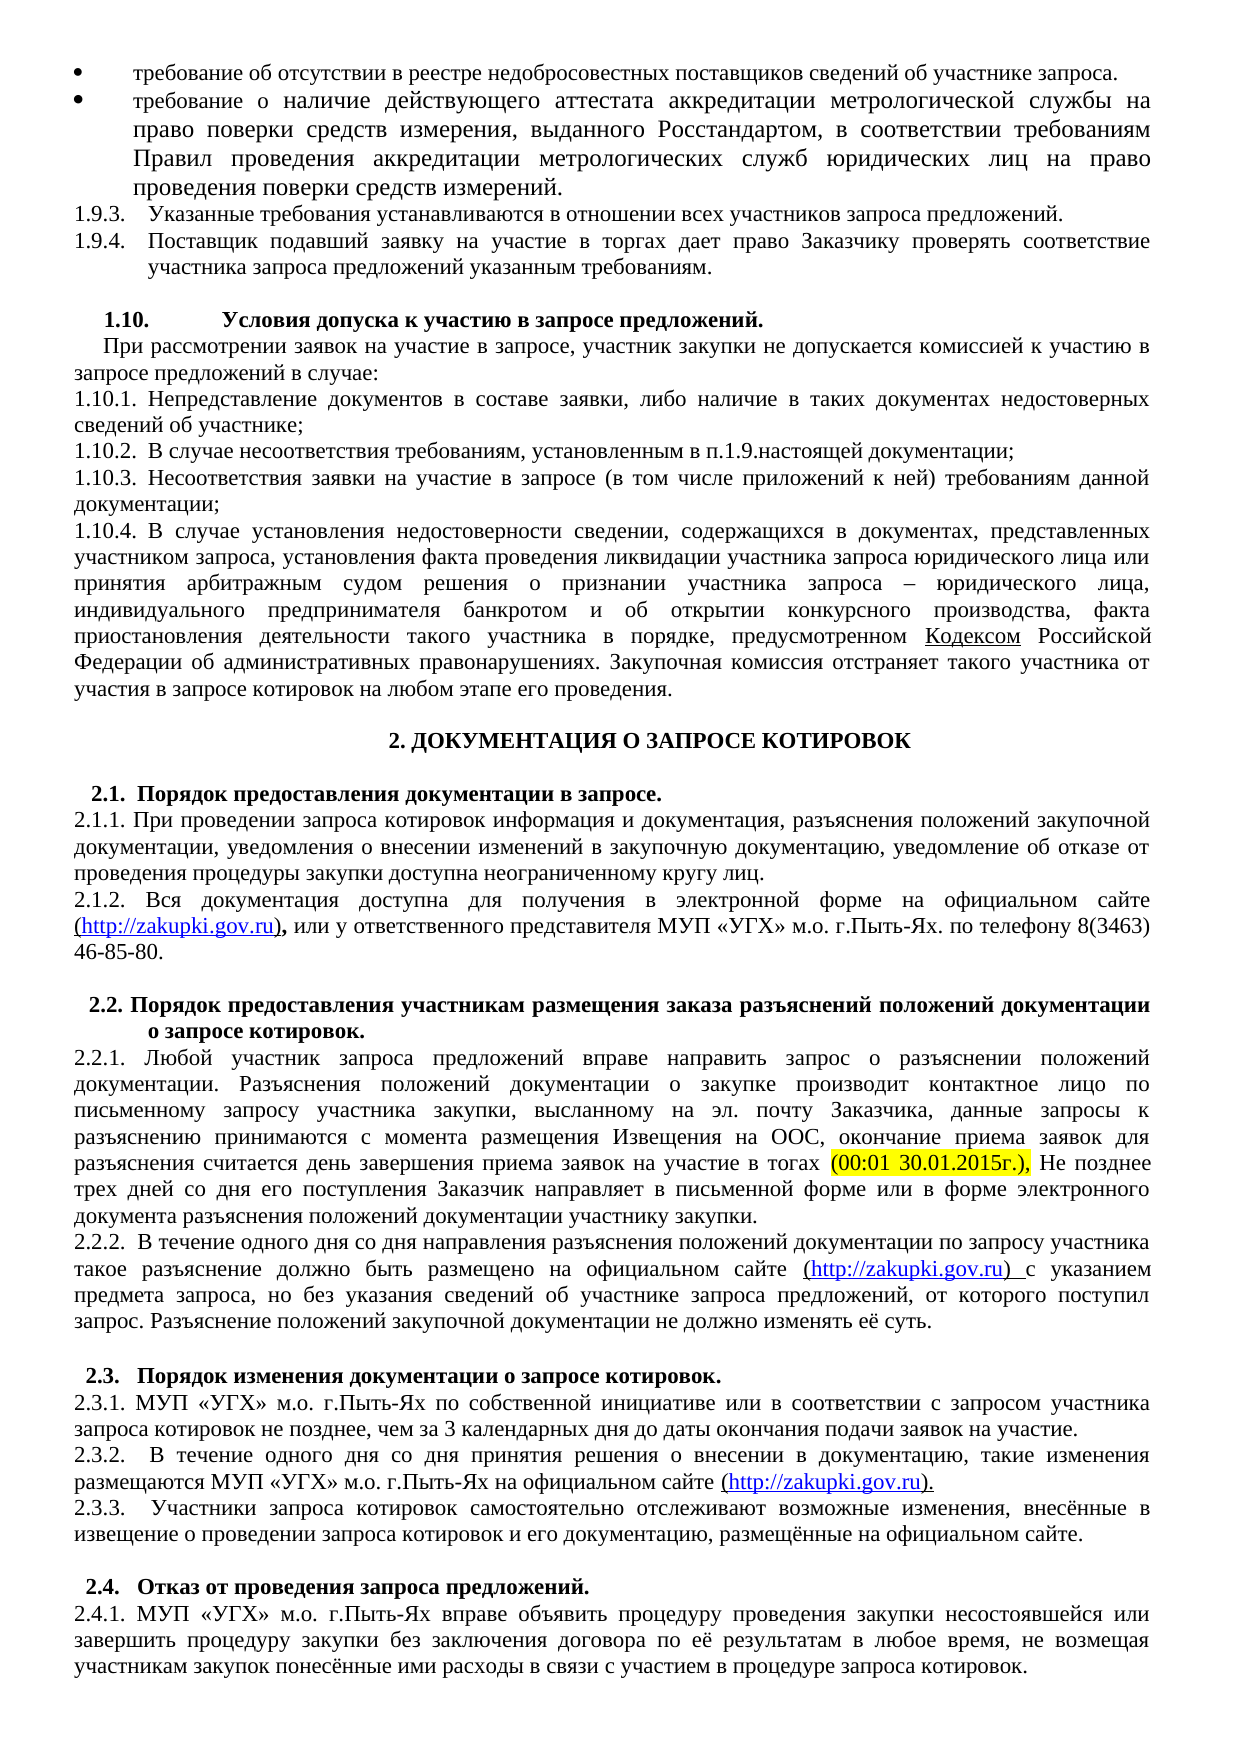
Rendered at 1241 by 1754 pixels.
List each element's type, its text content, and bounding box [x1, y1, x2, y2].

list Поставщик подавший заявку на участие в торгах дает право Заказчику проверять соответствие участника запроса предложений указанным требованиям. [74, 227, 1152, 279]
list 2.3.3. Участники запроса котировок самостоятельно отслеживают возможные изменения, внесённые в извещение о проведении запроса котировок и его документацию, размещённые на официальном сайте. [74, 1494, 1152, 1547]
list При рассмотрении заявок на участие в запросе, участник закупки не допускается комиссией к участию в запросе предложений в случае: [74, 332, 1152, 385]
list требование о наличие действующего аттестата аккредитации метрологической службы на право поверки средств измерения, выданного Росстандартом, в соответствии требованиям Правил проведения аккредитации метрологических служб юридических лиц на право проведения поверки средств измерений. [74, 85, 1152, 200]
list 2.3.2. В течение одного дня со дня принятия решения о внесении в документацию, такие изменения размещаются МУП «УГХ» м.о. г.Пыть-Ях на официальном сайте (http://zakupki.gov.ru). [74, 1441, 1152, 1494]
list Непредставление документов в составе заявки, либо наличие в таких документах недостоверных сведений об участнике; [74, 385, 1152, 438]
list 2.4.1. МУП «УГХ» м.о. г.Пыть-Ях вправе объявить процедуру проведения закупки несостоявшейся или завершить процедуру закупки без заключения договора по её результатам в любое время, не возмещая участникам закупок понесённые ими расходы в связи с участием в процедуре запроса котировок. [74, 1599, 1152, 1679]
list 2.3. Порядок изменения документации о запросе котировок. [74, 1362, 1152, 1389]
list Условия допуска к участию в запросе предложений. [103, 306, 1152, 332]
list 2.2.2. В течение одного дня со дня направления разъяснения положений документации по запросу участника такое разъяснение должно быть размещено на официальном сайте (http://zakupki.gov.ru) с указанием предмета запроса, но без указания сведений об участнике запроса предложений, от которого поступил запрос. Разъяснение положений закупочной документации не должно изменять её суть. [74, 1228, 1152, 1334]
list 2. ДОКУМЕНТАЦИЯ О ЗАПРОСЕ КОТИРОВОК [148, 727, 1152, 754]
list Несоответствия заявки на участие в запросе (в том числе приложений к ней) требованиям данной документации; [74, 464, 1152, 517]
list 2.1.1. При проведении запроса котировок информация и документация, разъяснения положений закупочной документации, уведомления о внесении изменений в закупочную документацию, уведомление об отказе от проведения процедуры закупки доступна неограниченному кругу лиц. [74, 807, 1152, 886]
list 2.1.2. Вся документация доступна для получения в электронной форме на официальном сайте (http://zakupki.gov.ru), или у ответственного представителя МУП «УГХ» м.о. г.Пыть-Ях. по телефону 8(3463) 46-85-80. [74, 886, 1152, 965]
list 2.3.1. МУП «УГХ» м.о. г.Пыть-Ях по собственной инициативе или в соответствии с запросом участника запроса котировок не позднее, чем за 3 календарных дня до даты окончания подачи заявок на участие. [74, 1389, 1152, 1441]
list В случае несоответствия требованиям, установленным в п.1.9.настоящей документации; [74, 438, 1152, 464]
list 2.4. Отказ от проведения запроса предложений. [74, 1573, 1152, 1599]
list Указанные требования устанавливаются в отношении всех участников запроса предложений. [74, 200, 1152, 227]
list 2.2.1. Любой участник запроса предложений вправе направить запрос о разъяснении положений документации. Разъяснения положений документации о закупке производит контактное лицо по письменному запросу участника закупки, высланному на эл. почту Заказчика, данные запросы к разъяснению принимаются с момента размещения Извещения на ООС, окончание приема заявок для разъяснения считается день завершения приема заявок на участие в тогах (00:01 30.01.2015г.), Не позднее трех дней со дня его поступления Заказчик направляет в письменной форме или в форме электронного документа разъяснения положений документации участнику закупки. [74, 1044, 1152, 1228]
list В случае установления недостоверности сведении, содержащихся в документах, представленных участником запроса, установления факта проведения ликвидации участника запроса юридического лица или принятия арбитражным судом решения о признании участника запроса – юридического лица, индивидуального предпринимателя банкротом и об открытии конкурсного производства, факта приостановления деятельности такого участника в порядке, предусмотренном Кодексом Российской Федерации об административных правонарушениях. Закупочная комиссия отстраняет такого участника от участия в запросе котировок на любом этапе его проведения. [74, 517, 1152, 701]
list требование об отсутствии в реестре недобросовестных поставщиков сведений об участнике запроса. [74, 59, 1152, 85]
list 2.2. Порядок предоставления участникам размещения заказа разъяснений положений документации о запросе котировок. [89, 991, 1152, 1044]
list 2.1. Порядок предоставления документации в запросе. [74, 780, 1152, 807]
